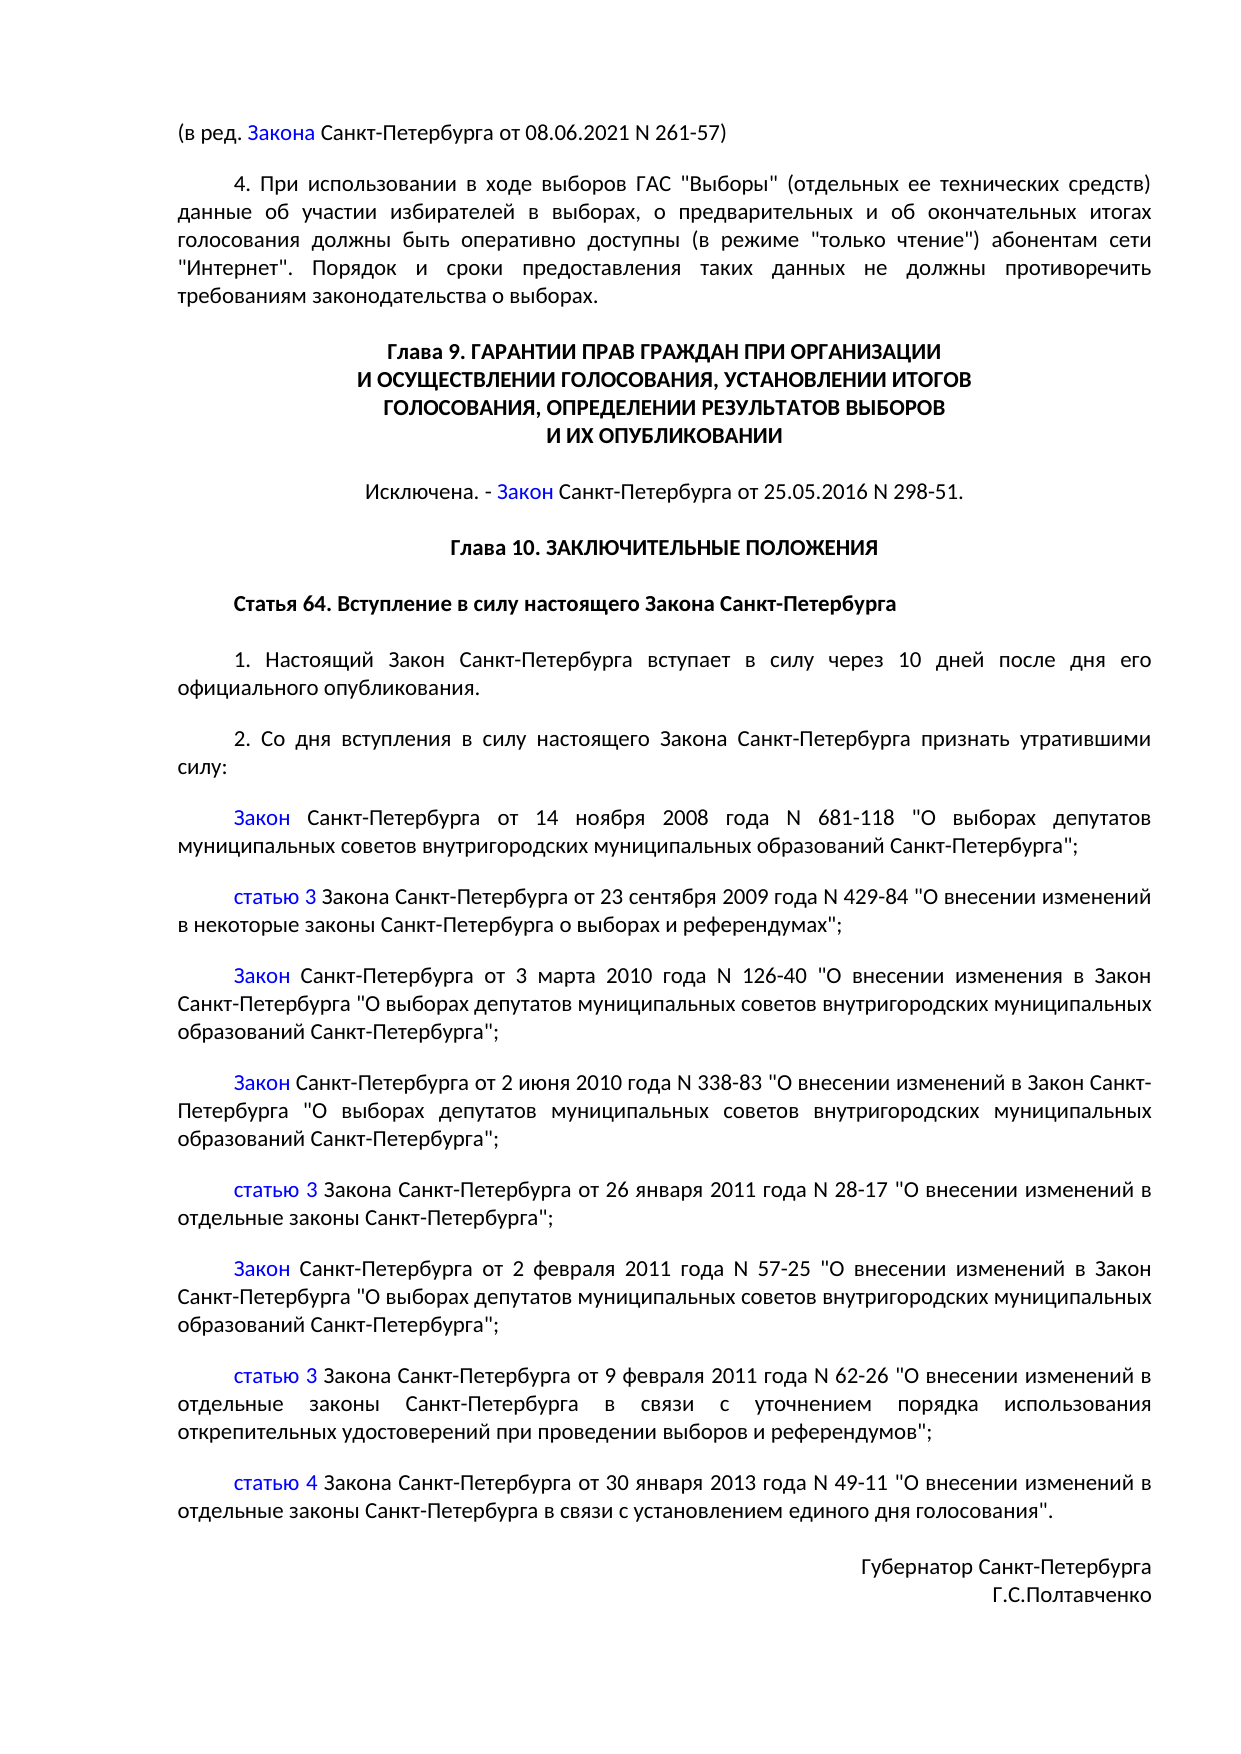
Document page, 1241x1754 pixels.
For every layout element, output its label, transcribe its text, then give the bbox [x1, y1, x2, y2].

text Закон Санкт-Петербурга от 2 июня 2010 года N 338-83 "О внесении изменений в Закон Санкт-Петербурга "О выборах депутатов муниципальных советов внутригородских муниципальных образований Санкт-Петербурга"; [177, 1068, 1152, 1152]
title И ИХ ОПУБЛИКОВАНИИ [177, 421, 1152, 449]
text Губернатор Санкт-Петербурга [177, 1552, 1152, 1580]
text Исключена. - Закон Санкт-Петербурга от 25.05.2016 N 298-51. [177, 477, 1152, 505]
text статью 3 Закона Санкт-Петербурга от 23 сентября 2009 года N 429-84 "О внесении изменений в некоторые законы Санкт-Петербурга о выборах и референдумах"; [177, 882, 1152, 938]
text 4. При использовании в ходе выборов ГАС "Выборы" (отдельных ее технических средств) данные об участии избирателей в выборах, о предварительных и об окончательных итогах голосования должны быть оперативно доступны (в режиме "только чтение") абонентам сети "Интернет". Порядок и сроки предоставления таких данных не должны противоречить требованиям законодательства о выборах. [177, 169, 1152, 309]
title И ОСУЩЕСТВЛЕНИИ ГОЛОСОВАНИЯ, УСТАНОВЛЕНИИ ИТОГОВ [177, 365, 1152, 393]
text статью 4 Закона Санкт-Петербурга от 30 января 2013 года N 49-11 "О внесении изменений в отдельные законы Санкт-Петербурга в связи с установлением единого дня голосования". [177, 1468, 1152, 1524]
text Закон Санкт-Петербурга от 2 февраля 2011 года N 57-25 "О внесении изменений в Закон Санкт-Петербурга "О выборах депутатов муниципальных советов внутригородских муниципальных образований Санкт-Петербурга"; [177, 1254, 1152, 1338]
text Г.С.Полтавченко [177, 1580, 1152, 1608]
title Статья 64. Вступление в силу настоящего Закона Санкт-Петербурга [177, 589, 1152, 617]
title Глава 9. ГАРАНТИИ ПРАВ ГРАЖДАН ПРИ ОРГАНИЗАЦИИ [177, 337, 1152, 365]
text Закон Санкт-Петербурга от 3 марта 2010 года N 126-40 "О внесении изменения в Закон Санкт-Петербурга "О выборах депутатов муниципальных советов внутригородских муниципальных образований Санкт-Петербурга"; [177, 961, 1152, 1045]
title ГОЛОСОВАНИЯ, ОПРЕДЕЛЕНИИ РЕЗУЛЬТАТОВ ВЫБОРОВ [177, 393, 1152, 421]
text Закон Санкт-Петербурга от 14 ноября 2008 года N 681-118 "О выборах депутатов муниципальных советов внутригородских муниципальных образований Санкт-Петербурга"; [177, 803, 1152, 859]
text 1. Настоящий Закон Санкт-Петербурга вступает в силу через 10 дней после дня его официального опубликования. [177, 645, 1152, 701]
text (в ред. Закона Санкт-Петербурга от 08.06.2021 N 261-57) [177, 118, 1152, 146]
text статью 3 Закона Санкт-Петербурга от 26 января 2011 года N 28-17 "О внесении изменений в отдельные законы Санкт-Петербурга"; [177, 1175, 1152, 1231]
title Глава 10. ЗАКЛЮЧИТЕЛЬНЫЕ ПОЛОЖЕНИЯ [177, 533, 1152, 561]
text 2. Со дня вступления в силу настоящего Закона Санкт-Петербурга признать утратившими силу: [177, 724, 1152, 780]
text статью 3 Закона Санкт-Петербурга от 9 февраля 2011 года N 62-26 "О внесении изменений в отдельные законы Санкт-Петербурга в связи с уточнением порядка использования открепительных удостоверений при проведении выборов и референдумов"; [177, 1361, 1152, 1445]
